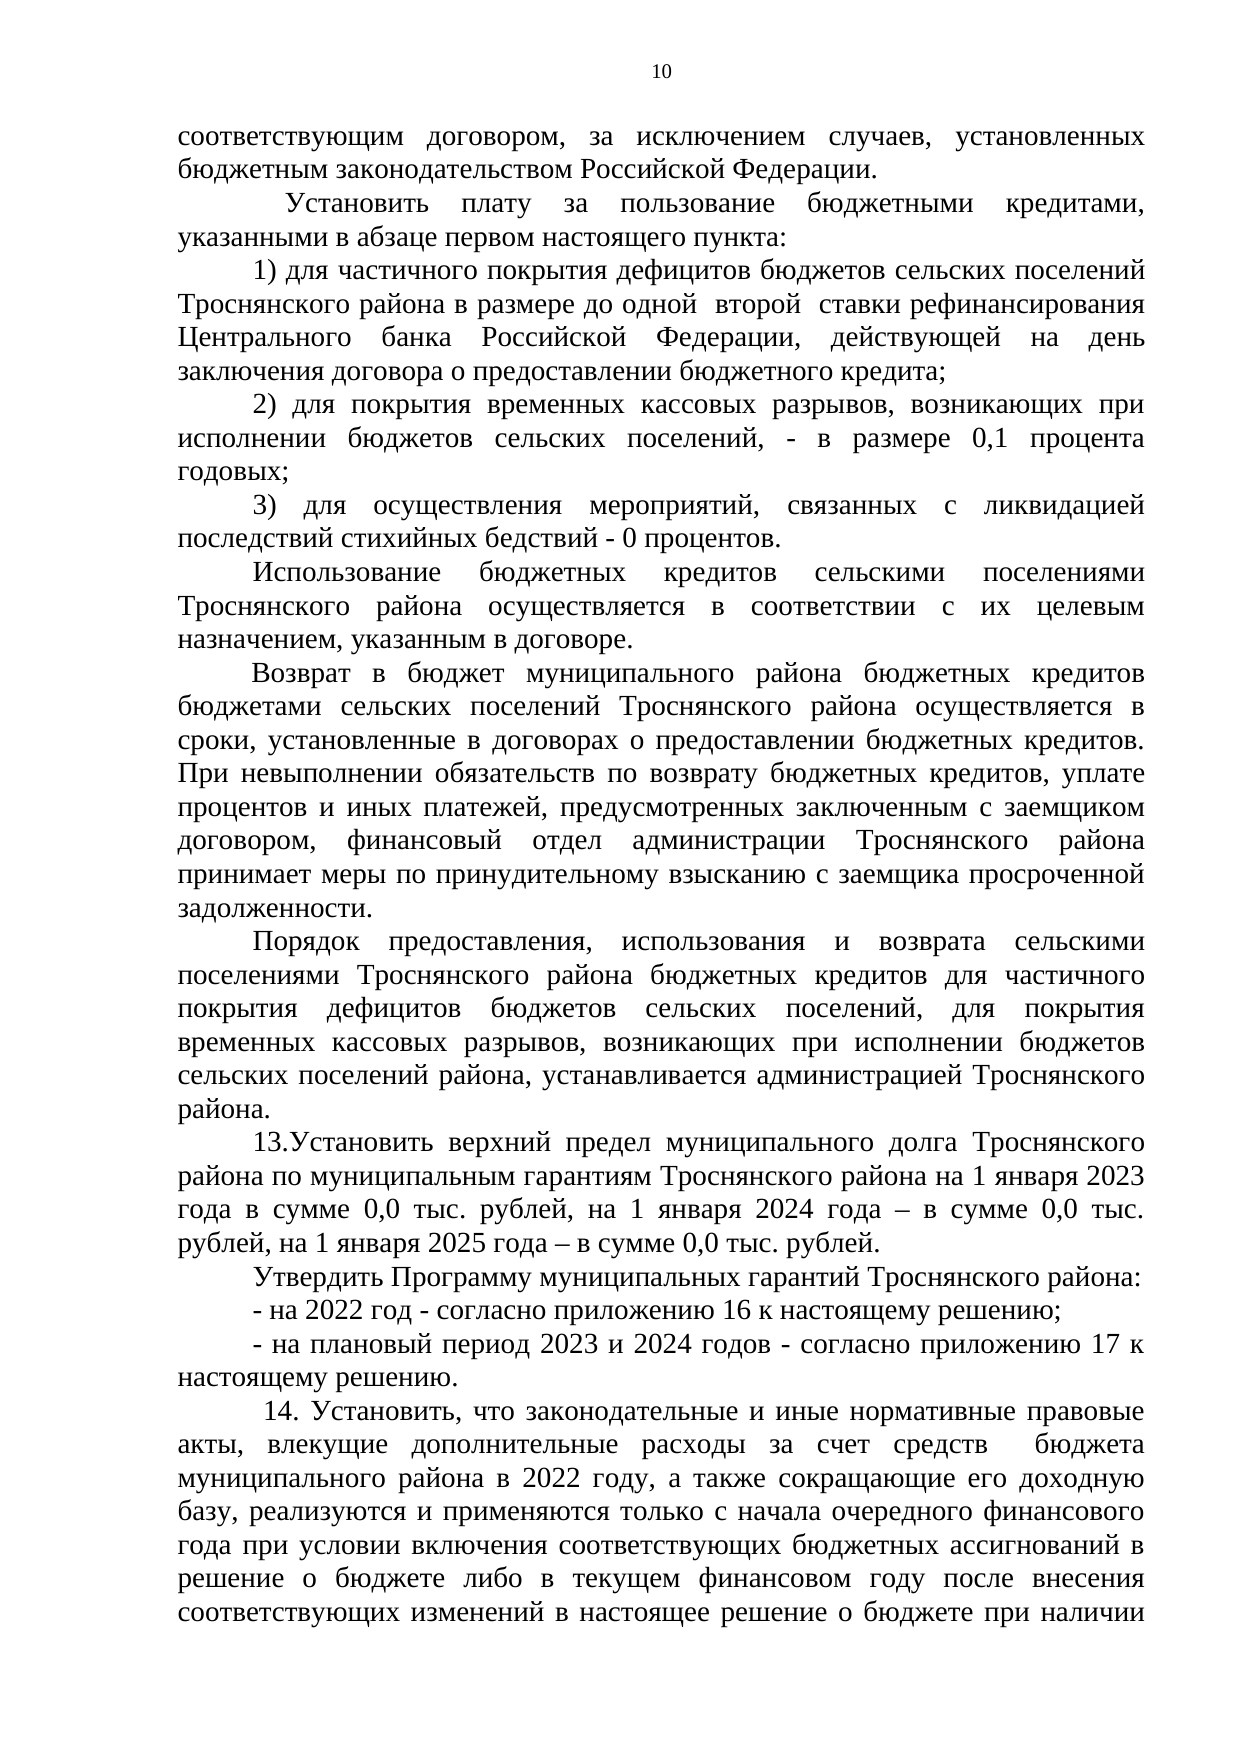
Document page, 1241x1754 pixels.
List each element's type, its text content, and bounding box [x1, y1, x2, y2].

text Использование бюджетных кредитов сельскими поселениями Троснянского района осуществляется в соответствии с их целевым назначением, указанным в договоре. [177, 554, 1146, 655]
text 2) для покрытия временных кассовых разрывов, возникающих при исполнении бюджетов сельских поселений, - в размере 0,1 процента годовых; [177, 386, 1146, 487]
text - на плановый период 2023 и 2024 годов - согласно приложению 17 к настоящему решению. [177, 1326, 1146, 1393]
text Порядок предоставления, использования и возврата сельскими поселениями Троснянского района бюджетных кредитов для частичного покрытия дефицитов бюджетов сельских поселений, для покрытия временных кассовых разрывов, возникающих при исполнении бюджетов сельских поселений района, устанавливается администрацией Троснянского района. [177, 923, 1146, 1124]
text 3) для осуществления мероприятий, связанных с ликвидацией последствий стихийных бедствий - 0 процентов. [177, 487, 1146, 554]
text Утвердить Программу муниципальных гарантий Троснянского района: [177, 1259, 1146, 1292]
text 13.Установить верхний предел муниципального долга Троснянского района по муниципальным гарантиям Троснянского района на 1 января 2023 года в сумме 0,0 тыс. рублей, на 1 января 2024 года – в сумме 0,0 тыс. рублей, на 1 января 2025 года – в сумме 0,0 тыс. рублей. [177, 1124, 1146, 1259]
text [177, 1393, 1146, 1628]
text - на 2022 год - согласно приложению 16 к настоящему решению; [177, 1292, 1146, 1326]
text 1) для частичного покрытия дефицитов бюджетов сельских поселений Троснянского района в размере до одной второй ставки рефинансирования Центрального банка Российской Федерации, действующей на день заключения договора о предоставлении бюджетного кредита; [177, 252, 1146, 386]
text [177, 118, 1146, 185]
text Возврат в бюджет муниципального района бюджетных кредитов бюджетами сельских поселений Троснянского района осуществляется в сроки, установленные в договорах о предоставлении бюджетных кредитов. При невыполнении обязательств по возврату бюджетных кредитов, уплате процентов и иных платежей, предусмотренных заключенным с заемщиком договором, финансовый отдел администрации Троснянского района принимает меры по принудительному взысканию с заемщика просроченной задолженности. [177, 655, 1146, 923]
text Установить плату за пользование бюджетными кредитами, указанными в абзаце первом настоящего пункта: [177, 185, 1146, 252]
